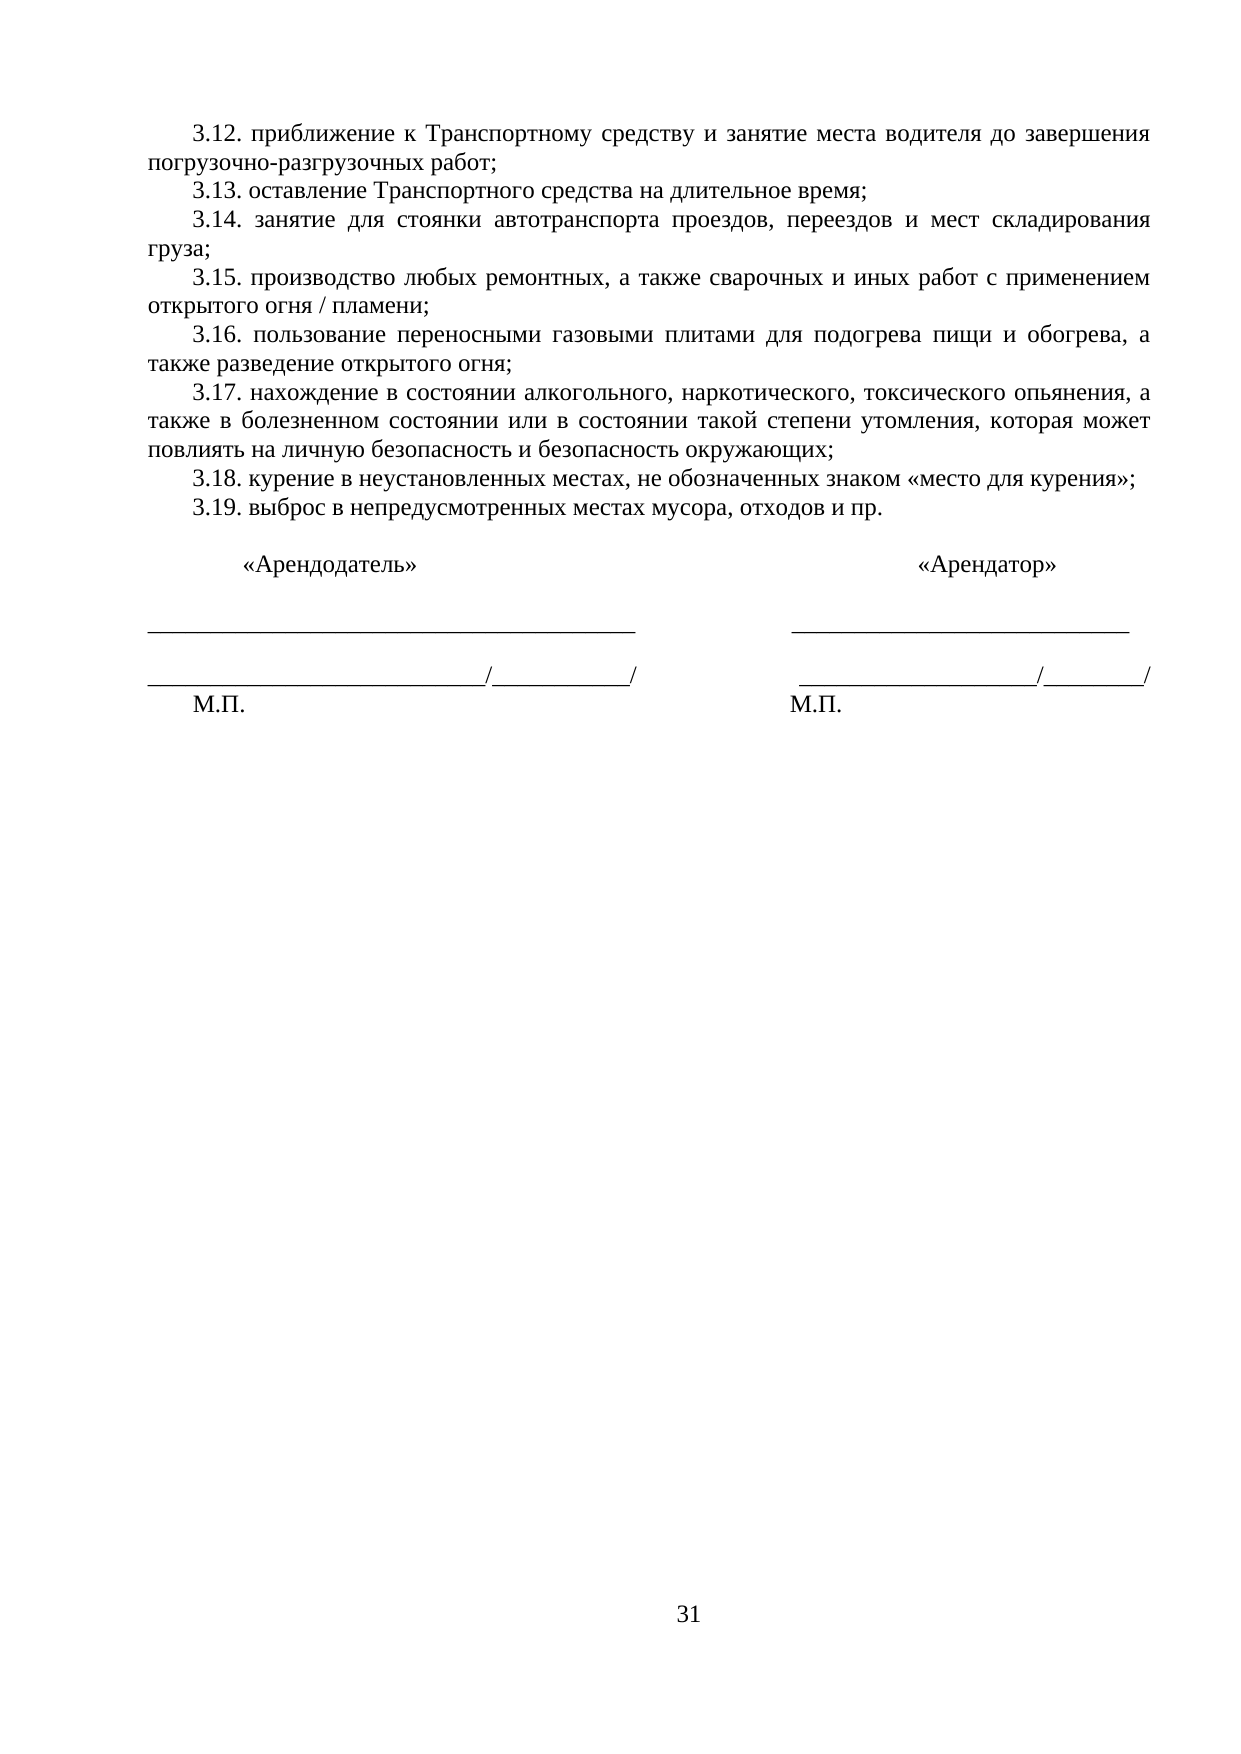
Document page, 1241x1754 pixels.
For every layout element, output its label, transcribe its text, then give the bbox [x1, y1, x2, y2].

text «Арендодатель» «Арендатор» [148, 549, 1152, 578]
text 3.12. приближение к Транспортному средству и занятие места водителя до завершения погрузочно-разгрузочных работ; [148, 118, 1152, 176]
text 3.13. оставление Транспортного средства на длительное время; [148, 176, 1152, 204]
text _______________________________________ ___________________________ [148, 607, 1152, 636]
text 3.15. производство любых ремонтных, а также сварочных и иных работ с применением открытого огня / пламени; [148, 262, 1152, 319]
text 3.17. нахождение в состоянии алкогольного, наркотического, токсического опьянения, а также в болезненном состоянии или в состоянии такой степени утомления, которая может повлиять на личную безопасность и безопасность окружающих; [148, 377, 1152, 463]
text 3.18. курение в неустановленных местах, не обозначенных знаком «место для курения»; [148, 463, 1152, 492]
text 3.14. занятие для стоянки автотранспорта проездов, переездов и мест складирования груза; [148, 204, 1152, 262]
subtitle ___________________________/___________/ ___________________/________/ М.П. М.П. [148, 661, 1152, 718]
text 3.16. пользование переносными газовыми плитами для подогрева пищи и обогрева, а также разведение открытого огня; [148, 319, 1152, 377]
text 3.19. выброс в непредусмотренных местах мусора, отходов и пр. [148, 492, 1152, 521]
